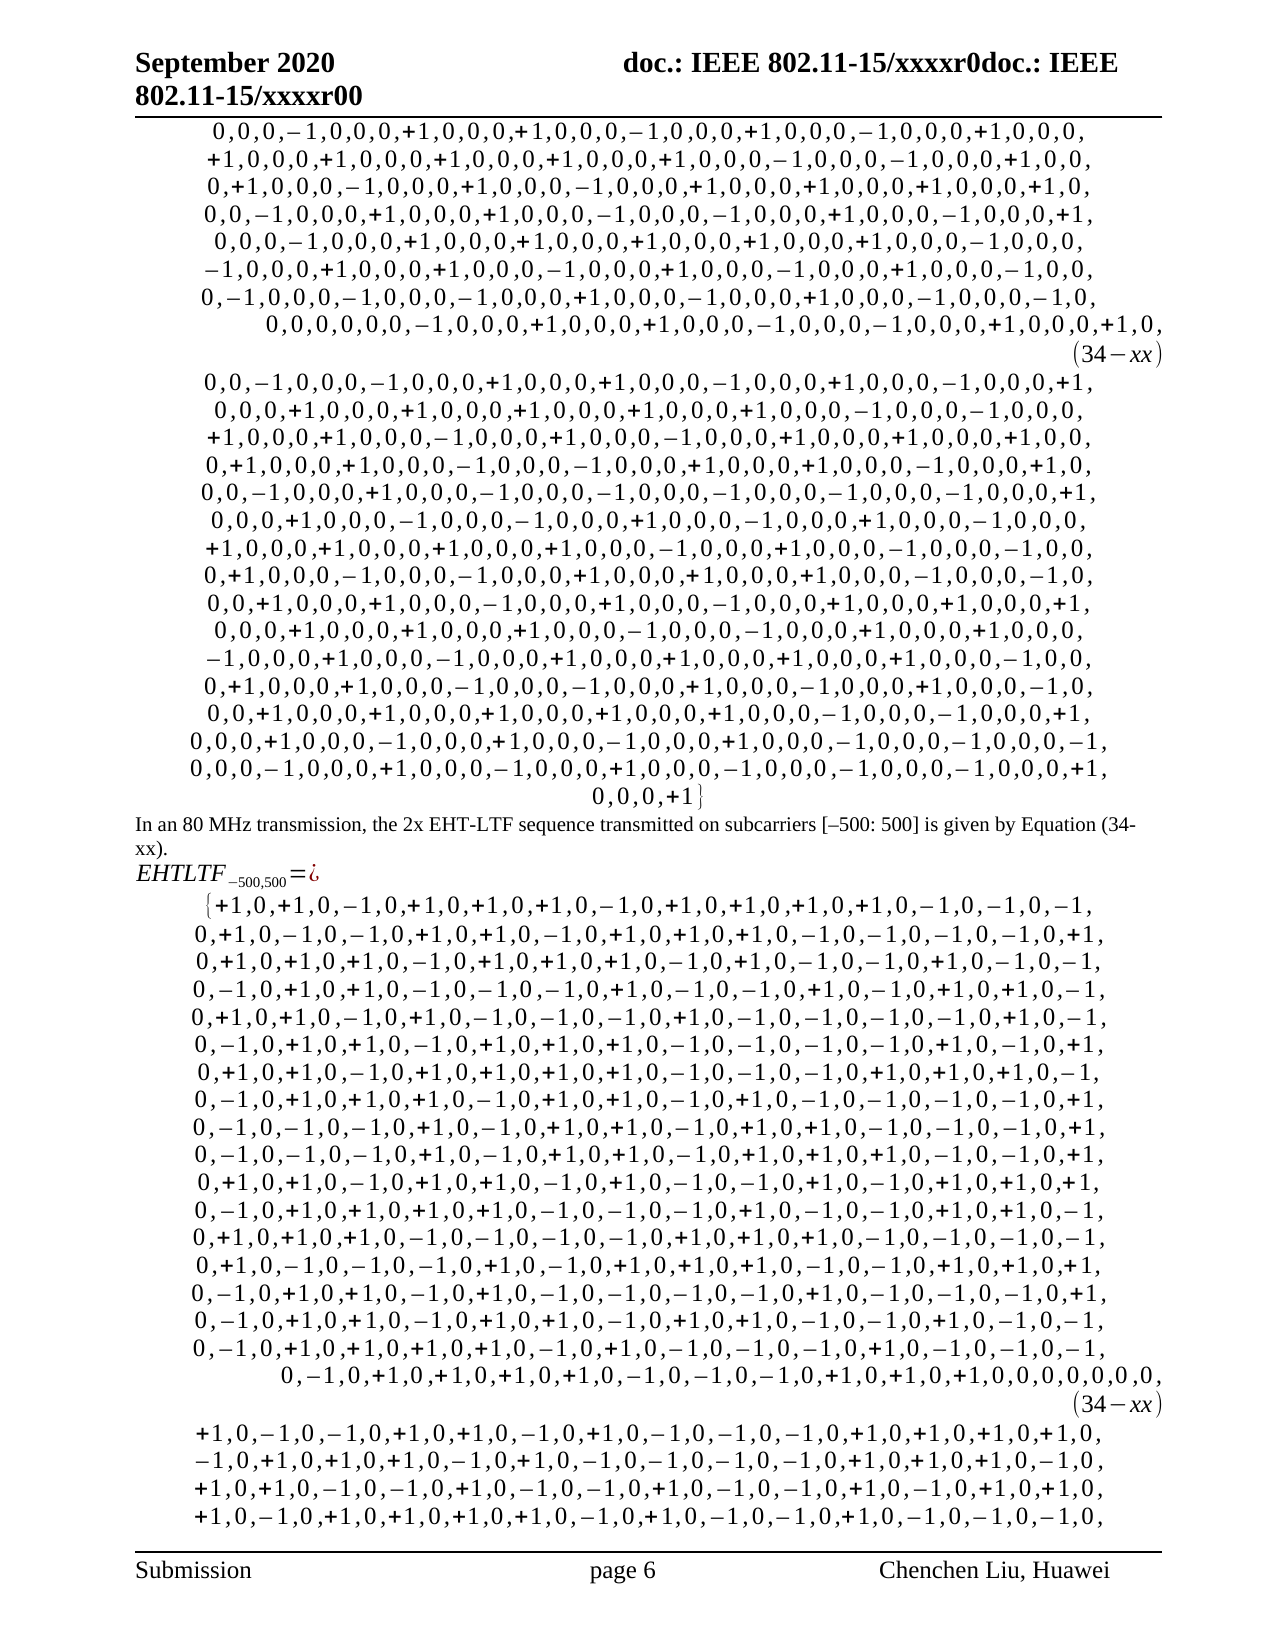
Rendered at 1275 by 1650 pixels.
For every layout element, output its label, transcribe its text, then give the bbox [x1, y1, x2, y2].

text In an 80 MHz transmission, the 2x EHT-LTF sequence transmitted on subcarriers [–500: 500] is given by Equation (34-xx). [135, 812, 1162, 860]
